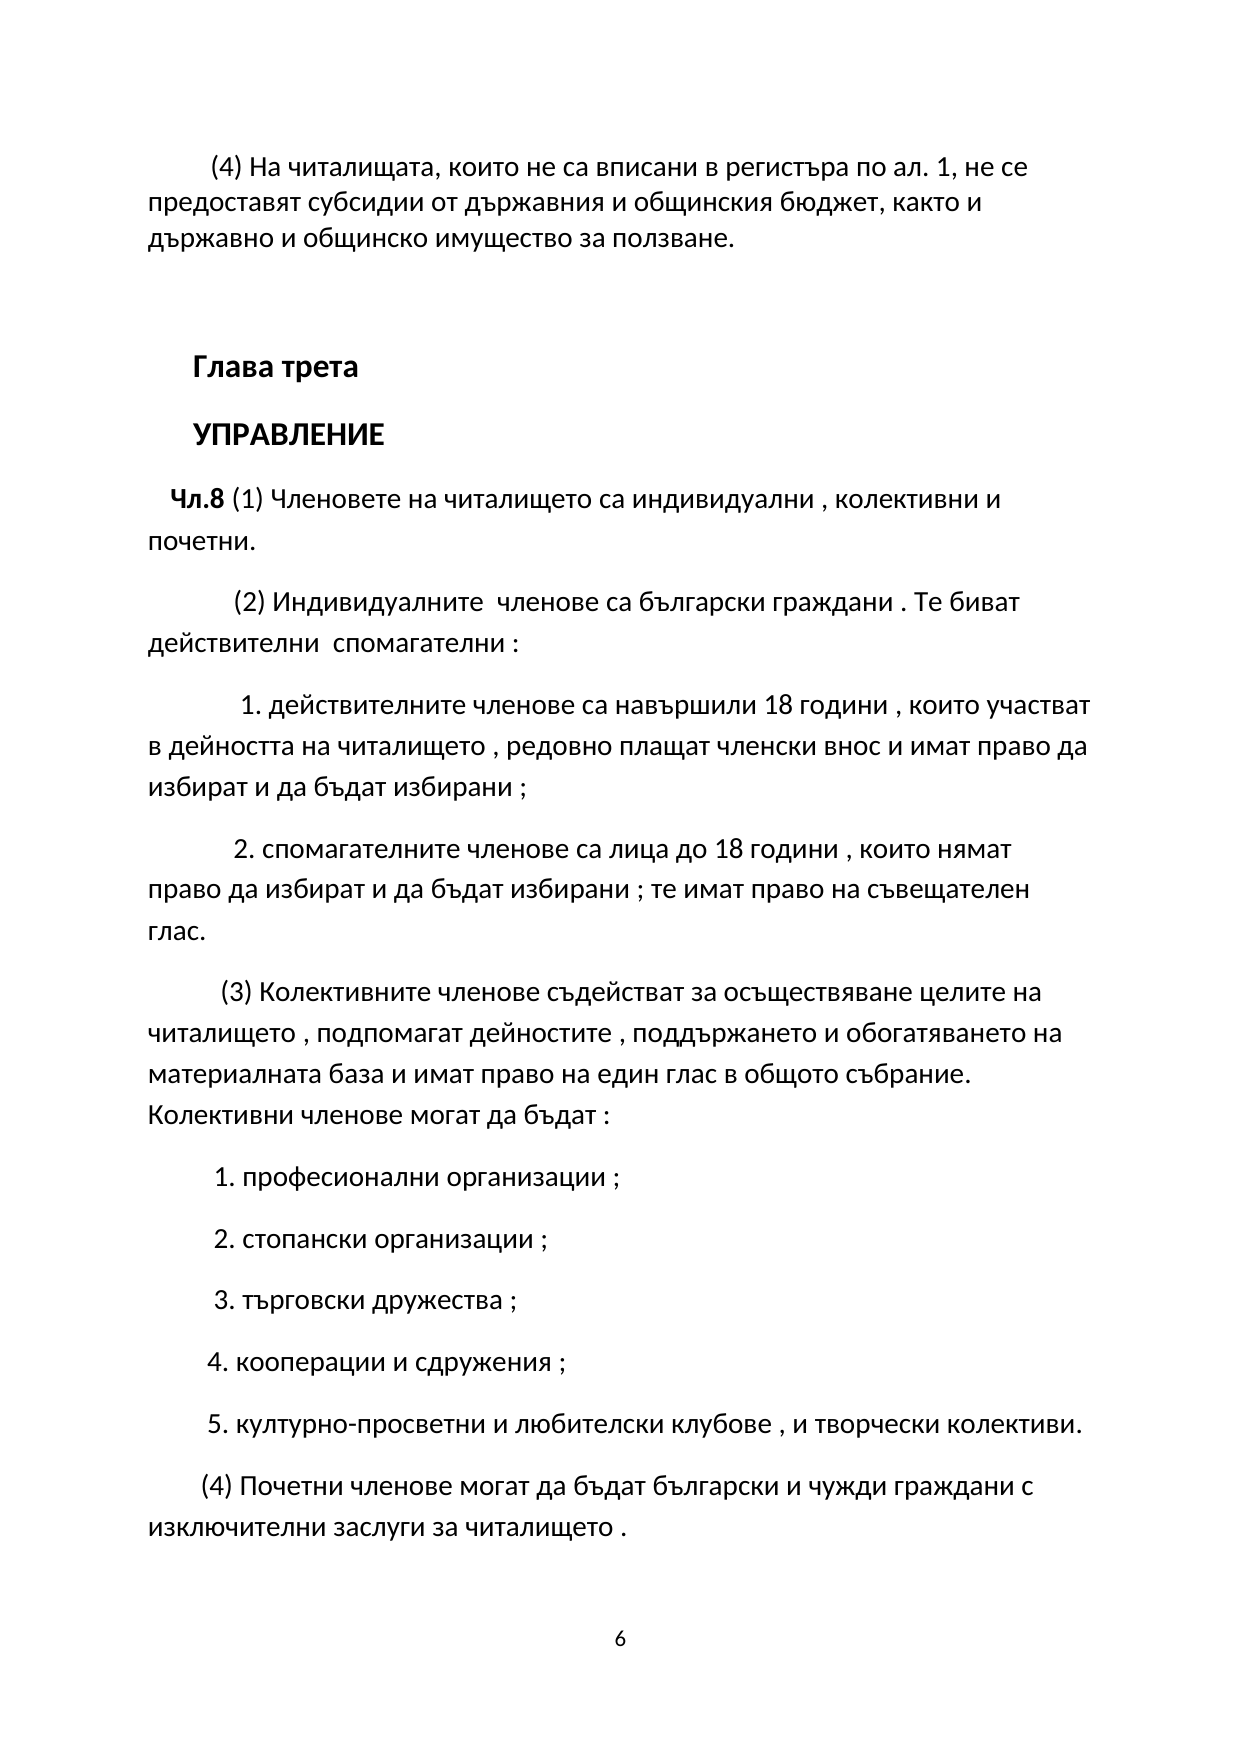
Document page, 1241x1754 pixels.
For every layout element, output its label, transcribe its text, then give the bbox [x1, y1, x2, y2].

text 1. действителните членове са навършили 18 години , които участват в дейността на читалището , редовно плащат членски внос и имат право да избират и да бъдат избирани ; [148, 686, 1093, 803]
text УПРАВЛЕНИЕ [148, 413, 1093, 454]
text Глава трета [148, 345, 1093, 386]
text 5. културно-просветни и любителски клубове , и творчески колективи. [148, 1405, 1093, 1441]
text Чл.8 (1) Членовете на читалището са индивидуални , колективни и почетни. [148, 481, 1093, 557]
text 3. търговски дружества ; [148, 1281, 1093, 1317]
text (3) Колективните членове съдействат за осъществяване целите на читалището , подпомагат дейностите , поддържането и обогатяването на материалната база и имат право на един глас в общото събрание. Колективни членове могат да бъдат : [148, 973, 1093, 1132]
text 4. кооперации и сдружения ; [148, 1343, 1093, 1379]
text 2. спомагателните членове са лица до 18 години , които нямат право да избират и да бъдат избирани ; те имат право на съвещателен глас. [148, 830, 1093, 947]
text 2. стопански организации ; [148, 1220, 1093, 1255]
text (4) На читалищата, които не са вписани в регистъра по ал. 1, не се предоставят субсидии от държавния и общинския бюджет, както и държавно и общинско имущество за ползване. [148, 148, 1093, 254]
text (4) Почетни членове могат да бъдат български и чужди граждани с изключителни заслуги за читалището . [148, 1467, 1093, 1543]
text (2) Индивидуалните членове са български граждани . Те биват действителни спомагателни : [148, 583, 1093, 660]
text 1. професионални организации ; [148, 1158, 1093, 1193]
